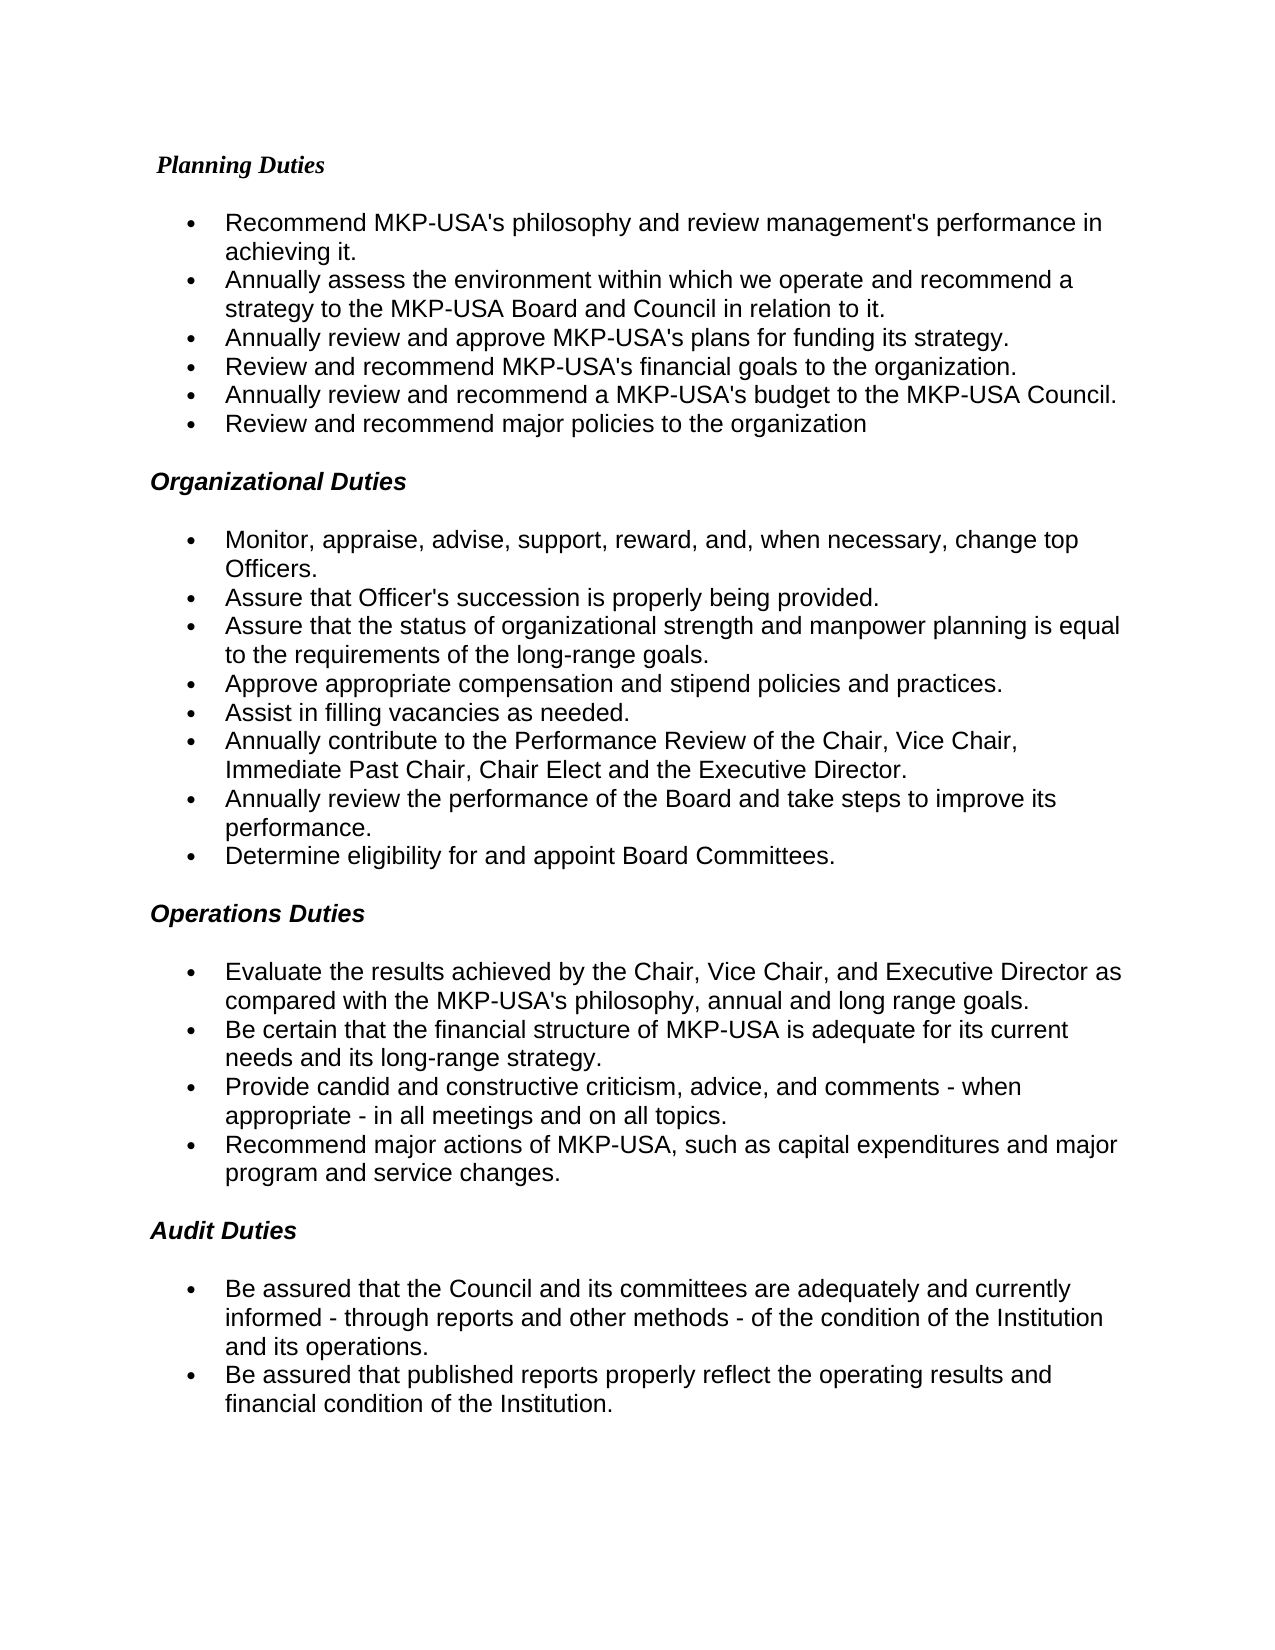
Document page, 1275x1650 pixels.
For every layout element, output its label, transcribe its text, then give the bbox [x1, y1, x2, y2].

list Annually review the performance of the Board and take steps to improve its performance. [187, 784, 1125, 841]
list Recommend MKP-USA's philosophy and review management's performance in achieving it. [187, 208, 1125, 265]
list Evaluate the results achieved by the Chair, Vice Chair, and Executive Director as compared with the MKP-USA's philosophy, annual and long range goals. [187, 957, 1125, 1014]
list Review and recommend MKP-USA's financial goals to the organization. [187, 352, 1125, 380]
text Operations Duties [150, 899, 1125, 928]
list Annually review and recommend a MKP-USA's budget to the MKP-USA Council. [187, 380, 1125, 409]
list Be assured that published reports properly reflect the operating results and financial condition of the Institution. [187, 1360, 1125, 1418]
list Provide candid and constructive criticism, advice, and comments - when appropriate - in all meetings and on all topics. [187, 1072, 1125, 1129]
list Determine eligibility for and appoint Board Committees. [187, 841, 1125, 870]
list Review and recommend major policies to the organization [187, 409, 1125, 438]
list Assure that Officer's succession is properly being provided. [187, 582, 1125, 611]
list Approve appropriate compensation and stipend policies and practices. [187, 669, 1125, 697]
list Annually review and approve MKP-USA's plans for funding its strategy. [187, 323, 1125, 352]
list Annually assess the environment within which we operate and recommend a strategy to the MKP-USA Board and Council in relation to it. [187, 265, 1125, 323]
list Be assured that the Council and its committees are adequately and currently informed - through reports and other methods - of the condition of the Institution and its operations. [187, 1274, 1125, 1360]
list Assist in filling vacancies as needed. [187, 697, 1125, 726]
list Recommend major actions of MKP-USA, such as capital expenditures and major program and service changes. [187, 1129, 1125, 1187]
text Organizational Duties [150, 467, 1125, 496]
list Assure that the status of organizational strength and manpower planning is equal to the requirements of the long-range goals. [187, 611, 1125, 669]
list Annually contribute to the Performance Review of the Chair, Vice Chair, Immediate Past Chair, Chair Elect and the Executive Director. [187, 726, 1125, 784]
list Monitor, appraise, advise, support, reward, and, when necessary, change top Officers. [187, 525, 1125, 582]
text Planning Duties [150, 150, 1125, 179]
list Be certain that the financial structure of MKP-USA is adequate for its current needs and its long-range strategy. [187, 1014, 1125, 1072]
text Audit Duties [150, 1216, 1125, 1245]
